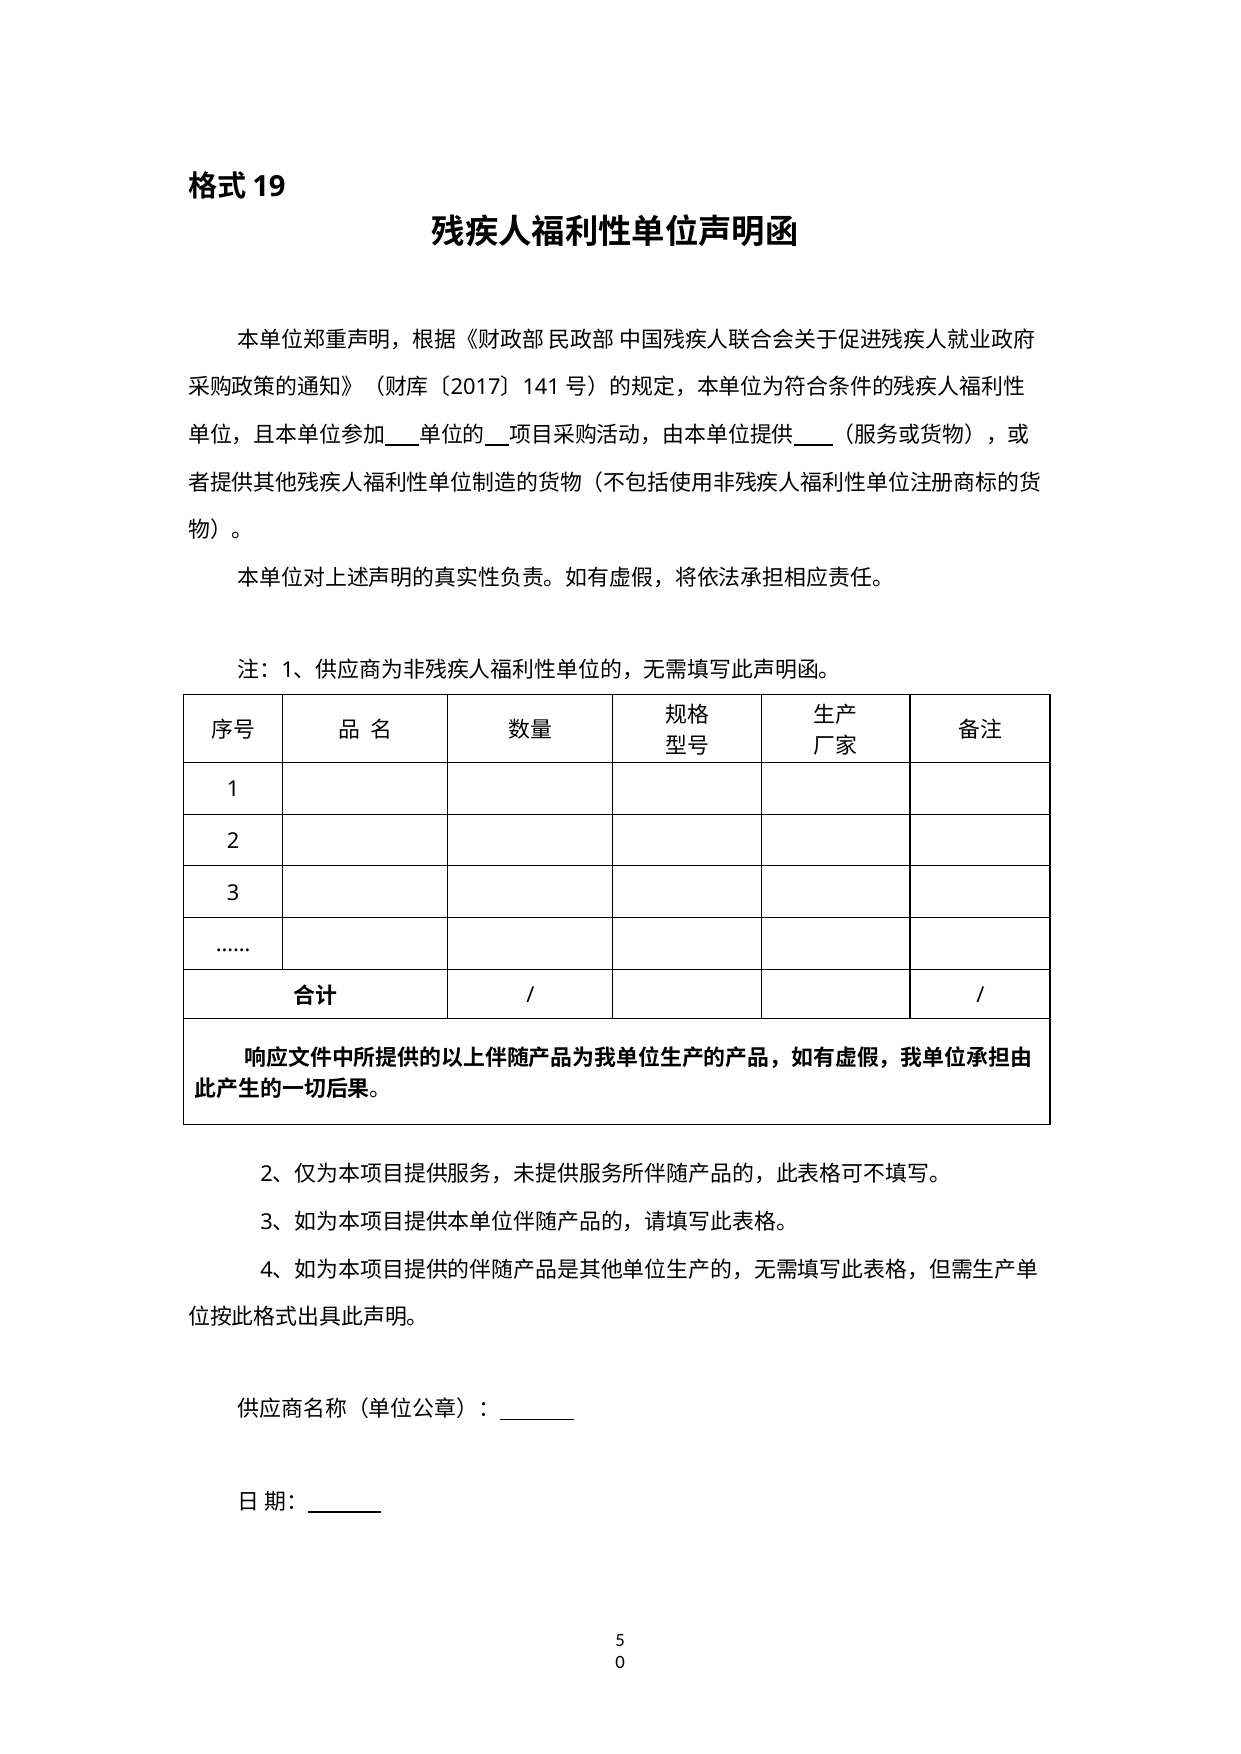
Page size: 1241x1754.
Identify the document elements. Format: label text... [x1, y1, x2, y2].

table_cell / [911, 970, 1049, 1018]
table_cell [762, 815, 909, 865]
text 供应商名称（单位公章）： [188, 1391, 1041, 1423]
table_header 生产 厂家 [762, 695, 909, 762]
table_cell [613, 918, 761, 969]
table_cell [613, 763, 761, 814]
table_cell [613, 866, 761, 917]
table_cell 2 [184, 815, 282, 865]
text 残疾人福利性单位声明函 [188, 205, 1041, 253]
table_cell [448, 918, 612, 969]
table_cell …… [184, 918, 282, 969]
table_cell [762, 918, 909, 969]
table_cell [911, 866, 1049, 917]
text 本单位对上述声明的真实性负责。如有虚假，将依法承担相应责任。 [188, 559, 1041, 591]
table_cell [283, 918, 447, 969]
table_header 品 名 [283, 695, 447, 762]
table_cell [613, 815, 761, 865]
table_cell [762, 763, 909, 814]
table_header 备注 [911, 695, 1049, 762]
text 4、如为本项目提供的伴随产品是其他单位生产的，无需填写此表格，但需生产单位按此格式出具此声明。 [188, 1252, 1041, 1331]
text 本单位郑重声明，根据《财政部 民政部 中国残疾人联合会关于促进残疾人就业政府采购政策的通知》（财库〔2017〕141 号）的规定，本单位为符合条件的残疾人福利性单位，且本单位参加 单位的 项目采购活动，由本单位提供 （服务或货物），或者提供其他残疾人福利性单位制造的货物（不包括使用非残疾人福利性单位注册商标的货物）。 [188, 322, 1041, 544]
text 日 期： [188, 1484, 1041, 1515]
table_cell / [448, 970, 612, 1018]
table_cell [762, 866, 909, 917]
table_cell 响应文件中所提供的以上伴随产品为我单位生产的产品，如有虚假，我单位承担由此产生的一切后果。 [184, 1019, 1049, 1124]
table_cell [911, 763, 1049, 814]
table_cell [283, 815, 447, 865]
table_cell [448, 763, 612, 814]
table_cell [283, 866, 447, 917]
table_cell [448, 866, 612, 917]
text 3、如为本项目提供本单位伴随产品的，请填写此表格。 [188, 1204, 1041, 1236]
table_cell [911, 918, 1049, 969]
text 2、仅为本项目提供服务，未提供服务所伴随产品的，此表格可不填写。 [188, 1125, 1041, 1188]
subtitle 格式19 [188, 162, 1052, 205]
table_header 规格 型号 [613, 695, 761, 762]
table_cell [911, 815, 1049, 865]
table_header 序号 [184, 695, 282, 762]
table_cell 3 [184, 866, 282, 917]
table_cell [613, 970, 761, 1018]
table_cell [283, 763, 447, 814]
table_cell 合计 [184, 970, 447, 1018]
text 注：1、供应商为非残疾人福利性单位的，无需填写此声明函。 [188, 652, 1041, 683]
table_header 数量 [448, 695, 612, 762]
table_cell [762, 970, 909, 1018]
table_cell [448, 815, 612, 865]
table_cell 1 [184, 763, 282, 814]
